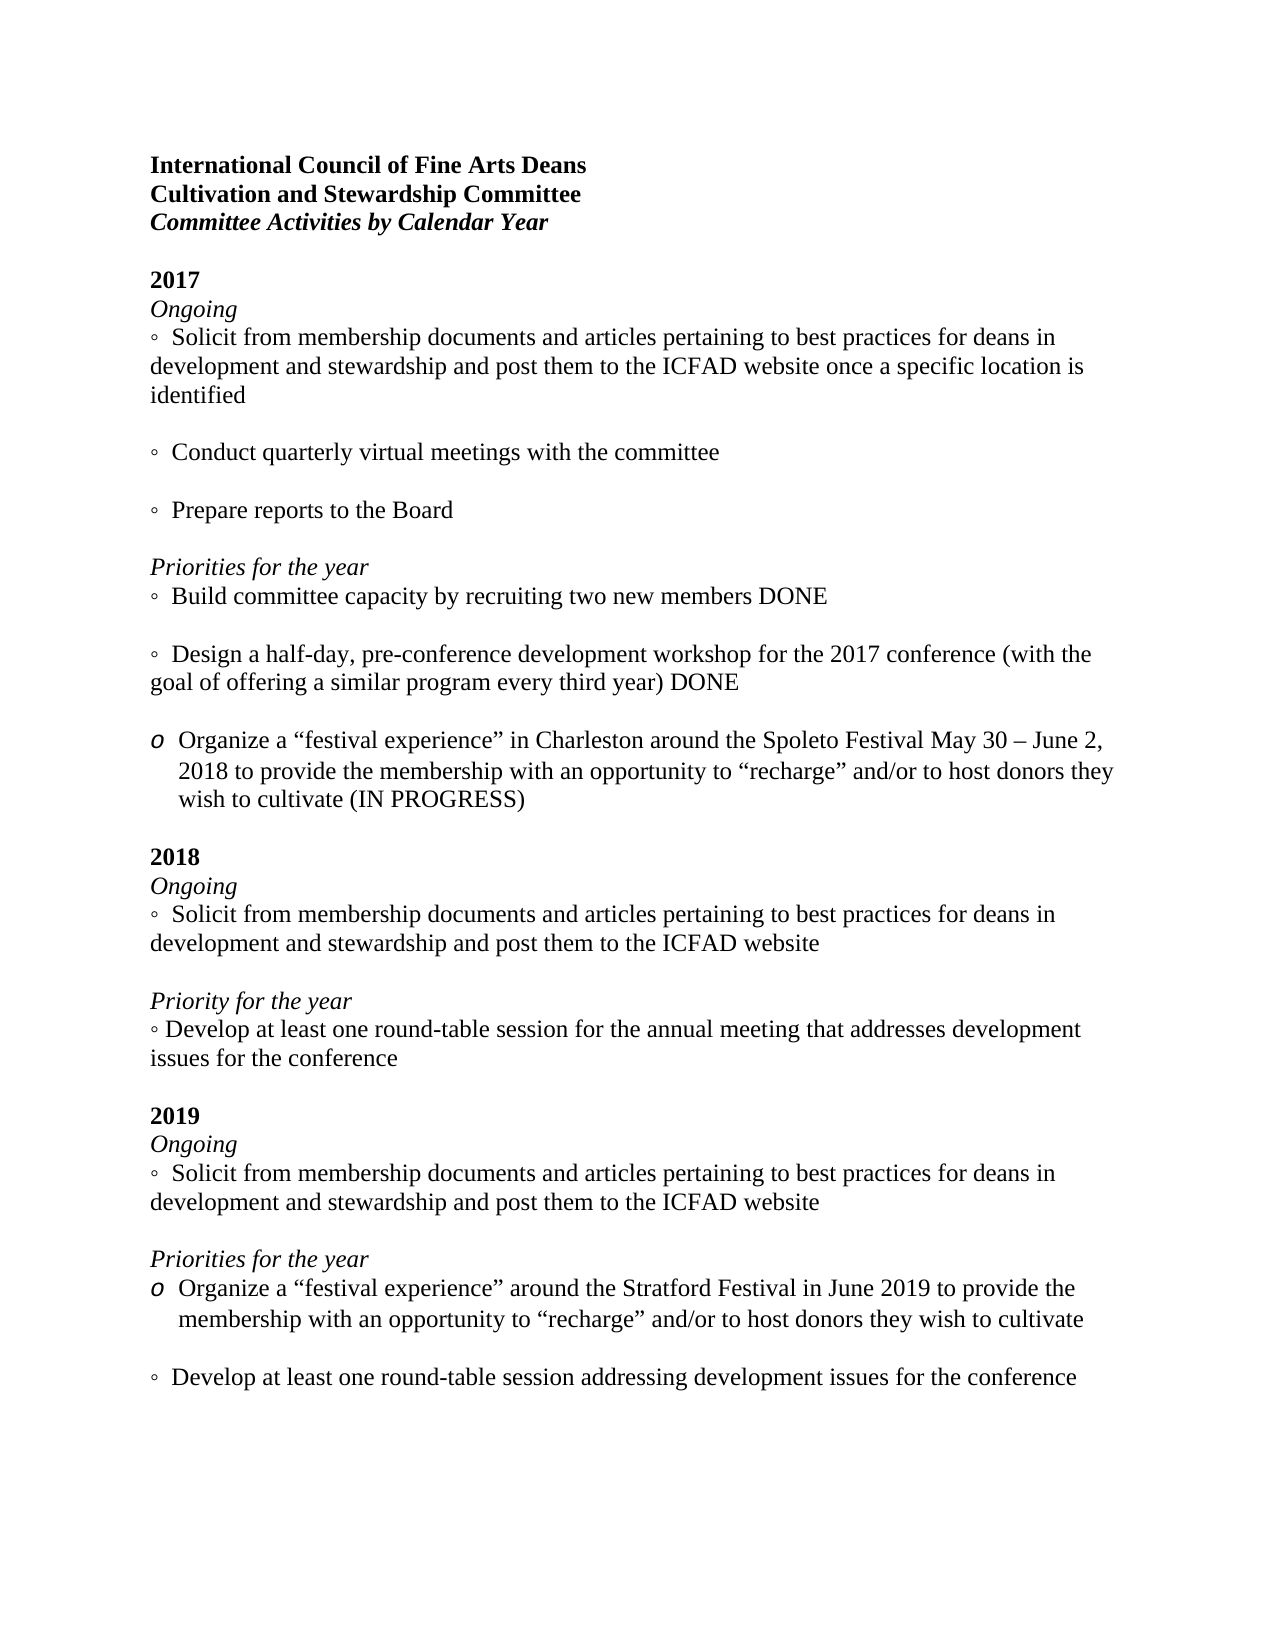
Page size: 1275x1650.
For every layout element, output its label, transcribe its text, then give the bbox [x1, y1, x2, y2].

text 2017 [150, 265, 1125, 294]
text Priority for the year [150, 986, 1125, 1014]
text ◦ Solicit from membership documents and articles pertaining to best practices for deans in development and stewardship and post them to the ICFAD website [150, 1158, 1125, 1216]
text Ongoing [150, 294, 1125, 322]
list Organize a “festival experience” in Charleston around the Spoleto Festival May 30 – June 2, 2018 to provide the membership with an opportunity to “recharge” and/or to host donors they wish to cultivate (IN PROGRESS) [150, 725, 1125, 813]
text ◦ Solicit from membership documents and articles pertaining to best practices for deans in development and stewardship and post them to the ICFAD website [150, 899, 1125, 957]
list Organize a “festival experience” around the Stratford Festival in June 2019 to provide the membership with an opportunity to “recharge” and/or to host donors they wish to cultivate [150, 1273, 1125, 1333]
text ◦ Build committee capacity by recruiting two new members DONE [150, 581, 1125, 610]
text Ongoing [150, 871, 1125, 899]
text 2019 [150, 1101, 1125, 1129]
text Cultivation and Stewardship Committee [150, 179, 1125, 207]
text ◦ Conduct quarterly virtual meetings with the committee [150, 437, 1125, 466]
text ◦ Solicit from membership documents and articles pertaining to best practices for deans in development and stewardship and post them to the ICFAD website once a specific location is identified [150, 322, 1125, 409]
text 2018 [150, 842, 1125, 871]
text Committee Activities by Calendar Year [150, 207, 1125, 236]
text ◦ Develop at least one round-table session addressing development issues for the conference [150, 1362, 1125, 1390]
text ◦ Develop at least one round-table session for the annual meeting that addresses development issues for the conference [150, 1014, 1125, 1072]
text Ongoing [150, 1129, 1125, 1158]
text ◦ Design a half-day, pre-conference development workshop for the 2017 conference (with the goal of offering a similar program every third year) DONE [150, 639, 1125, 696]
text Priorities for the year [150, 1244, 1125, 1273]
text International Council of Fine Arts Deans [150, 150, 1125, 179]
text Priorities for the year [150, 552, 1125, 581]
text ◦ Prepare reports to the Board [150, 495, 1125, 524]
